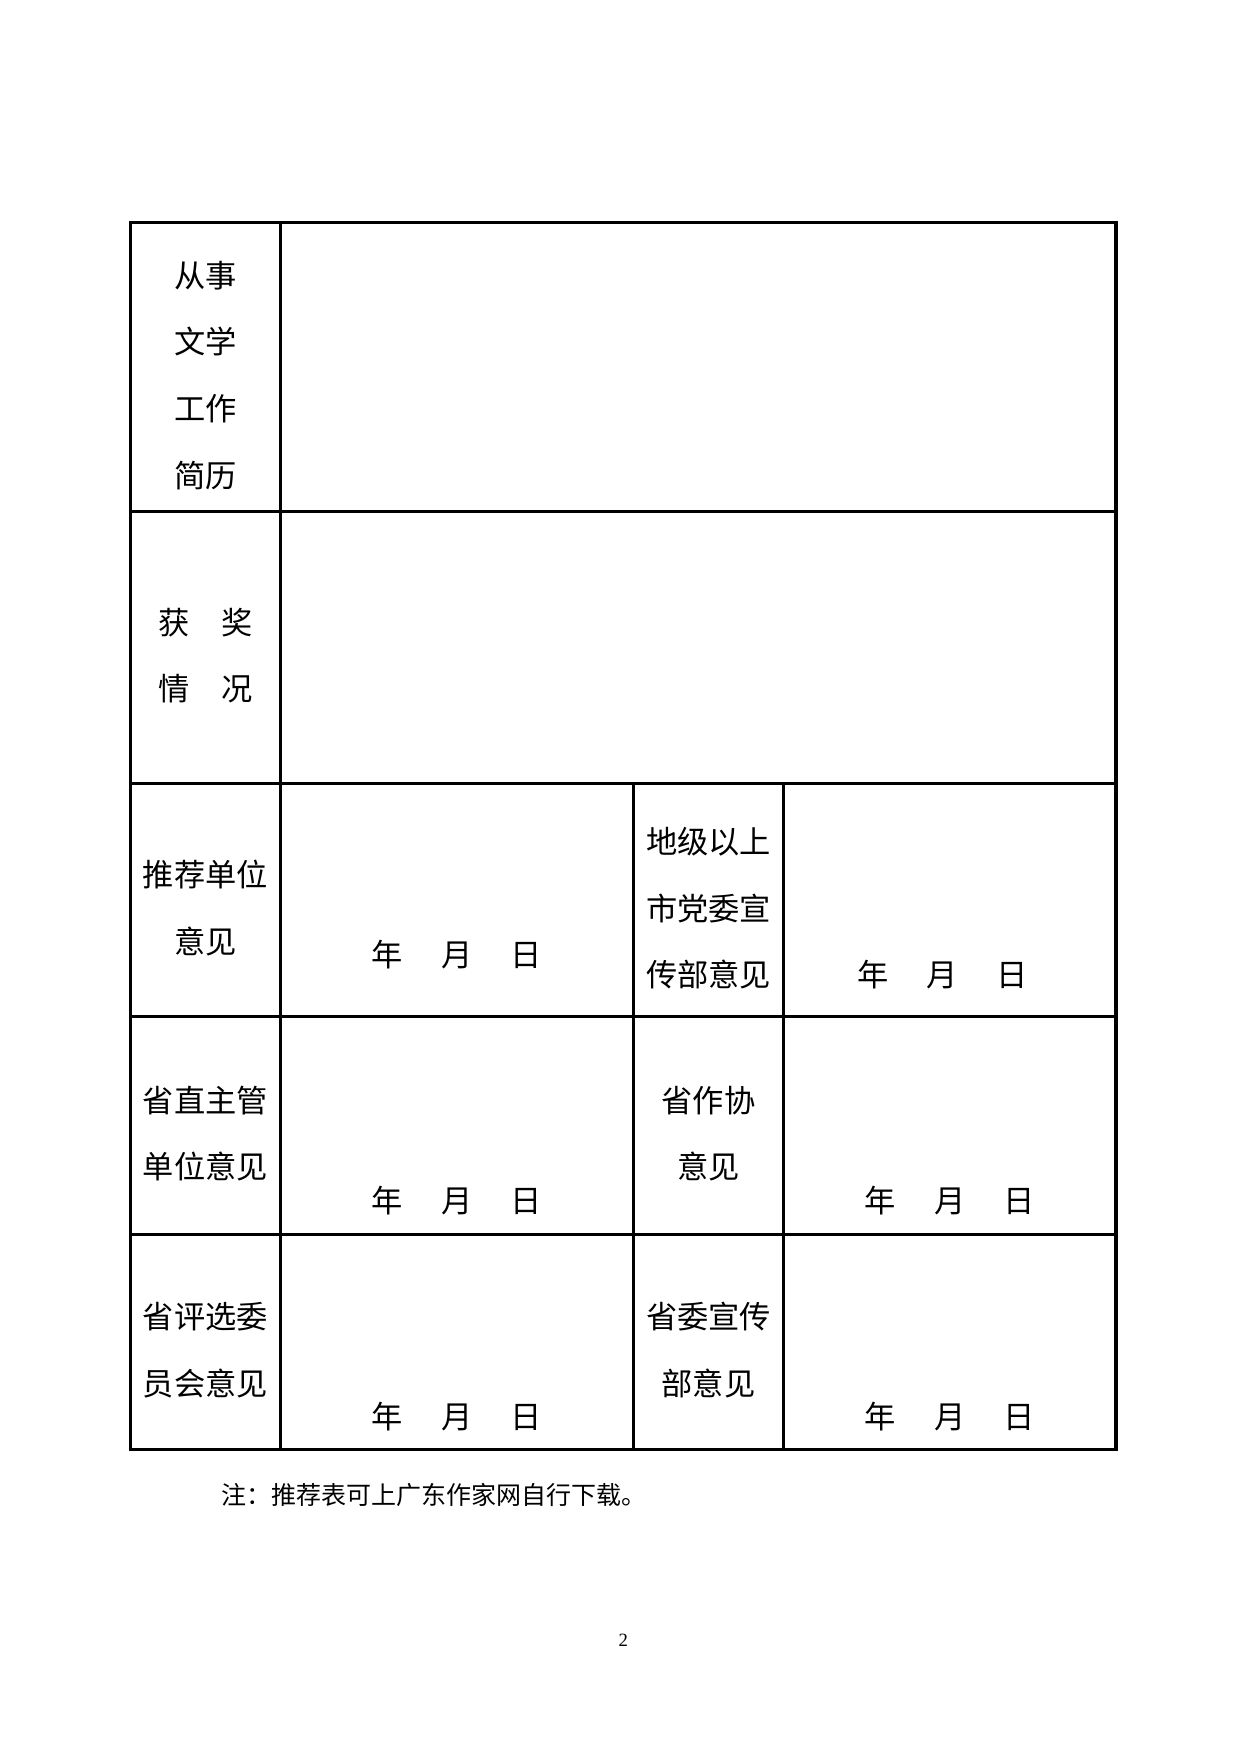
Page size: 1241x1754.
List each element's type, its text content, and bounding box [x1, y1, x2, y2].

table_cell 从事 文学 工作 简历 [132, 224, 279, 510]
table_cell 年 月 日 [785, 1018, 1114, 1232]
table_cell [282, 224, 1114, 510]
table_cell 获 奖 情 况 [132, 513, 279, 782]
table_cell 省作协 意见 [635, 1018, 782, 1232]
table_cell 省直主管单位意见 [132, 1018, 279, 1232]
table_cell 年 月 日 [282, 1018, 632, 1232]
table_cell 年 月 日 [785, 785, 1114, 1015]
table_cell [282, 513, 1114, 782]
table_cell 年 月 日 [785, 1236, 1114, 1448]
table_cell 省委宣传部意见 [635, 1236, 782, 1448]
table_cell 省评选委员会意见 [132, 1236, 279, 1448]
table_cell 推荐单位意见 [132, 785, 279, 1015]
text 注：推荐表可上广东作家网自行下载。 [171, 1451, 1075, 1518]
table_cell 年 月 日 [282, 1236, 632, 1448]
table_cell 地级以上市党委宣传部意见 [635, 785, 782, 1015]
table_cell 年 月 日 [282, 785, 632, 1015]
